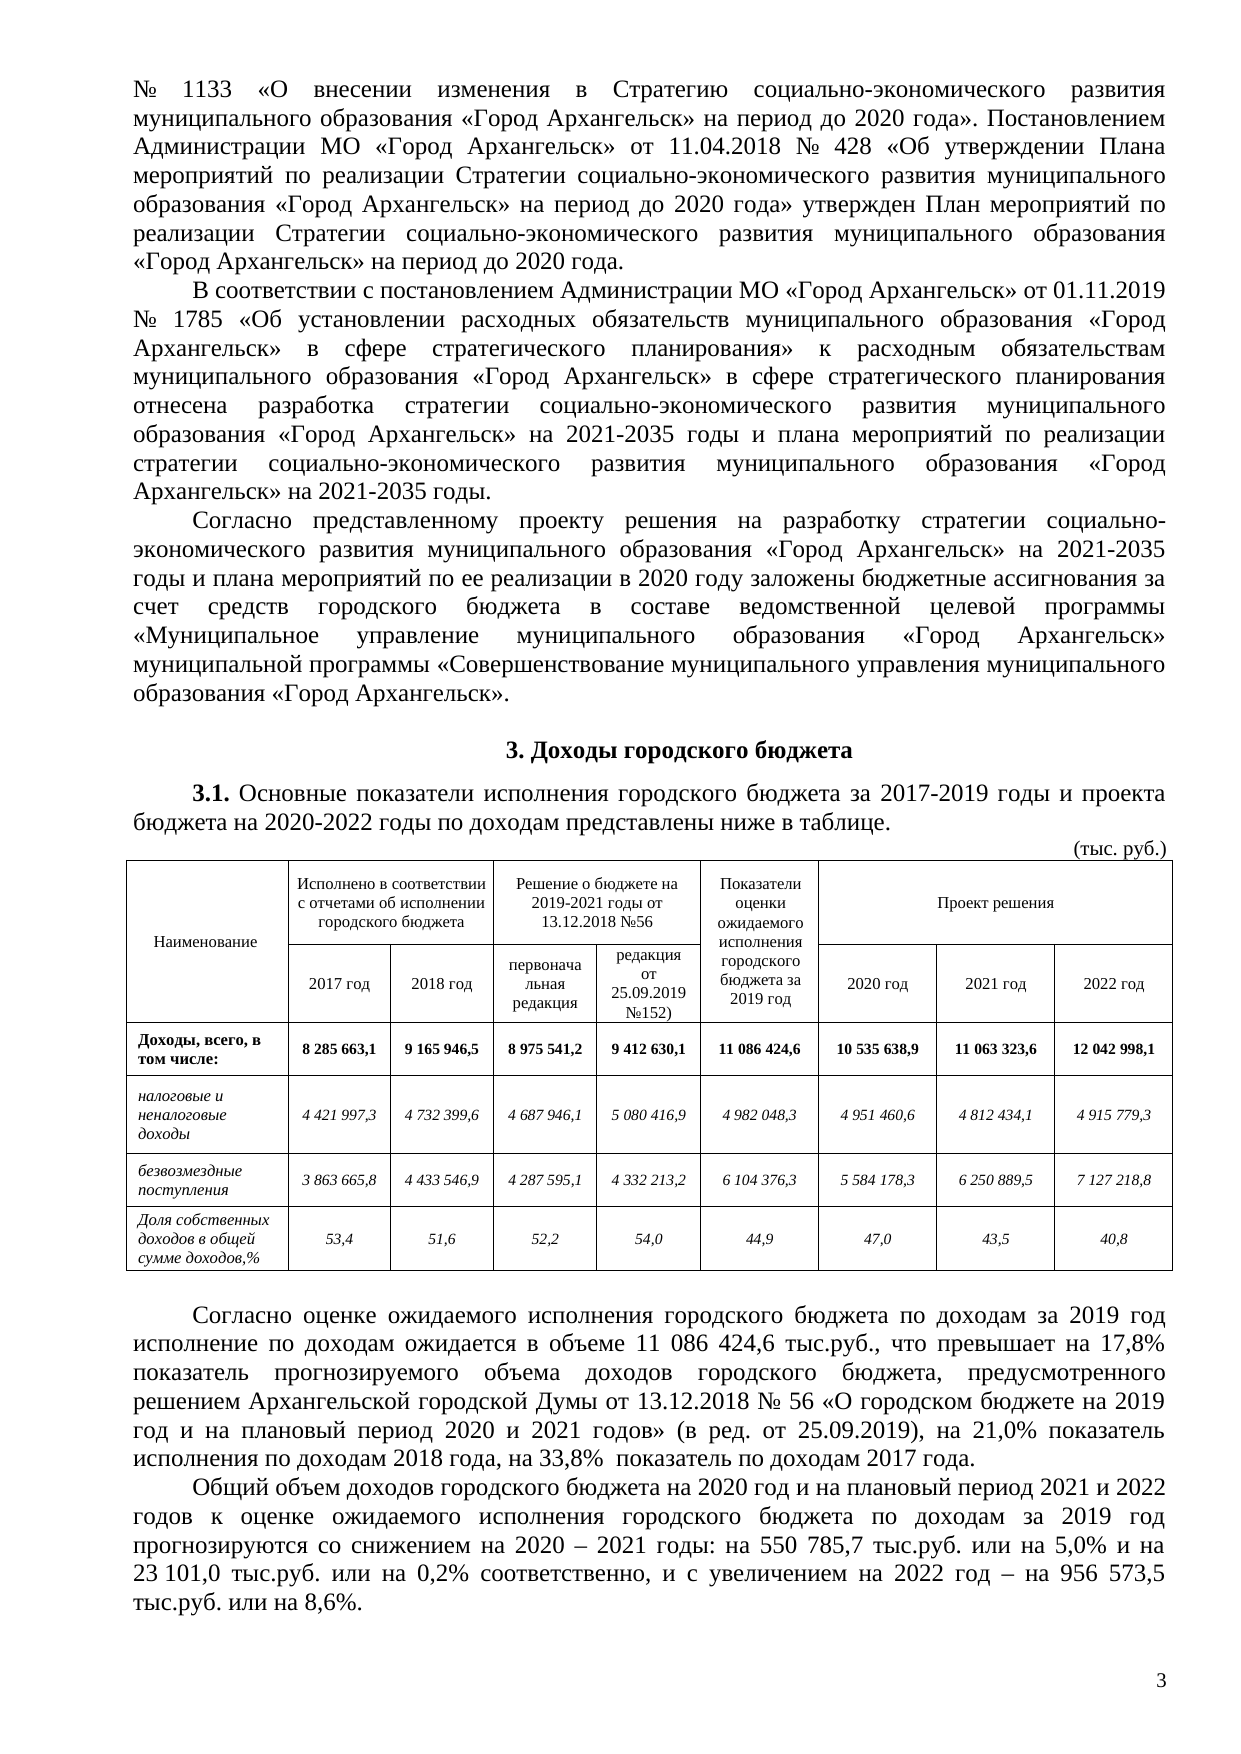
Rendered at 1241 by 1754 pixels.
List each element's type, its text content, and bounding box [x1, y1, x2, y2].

table_cell 6 250 889,5 [937, 1154, 1054, 1206]
table_cell 2020 год [819, 945, 936, 1022]
text (тыс. руб.) [133, 836, 1167, 860]
table_cell 2017 год [289, 945, 390, 1022]
table_cell 5 584 178,3 [819, 1154, 936, 1206]
table_cell 4 812 434,1 [937, 1076, 1054, 1153]
table_cell 7 127 218,8 [1055, 1154, 1172, 1206]
table_cell первоначальная редакция [494, 945, 596, 1022]
table_cell 4 421 997,3 [289, 1076, 390, 1153]
table_cell редакция от 25.09.2019 №152) [597, 945, 700, 1022]
table_cell 47,0 [819, 1207, 936, 1270]
table_cell 43,5 [937, 1207, 1054, 1270]
text В соответствии с постановлением Администрации МО «Город Архангельск» от 01.11.2019 № 1785 «Об установлении расходных обязательств муниципального образования «Город Архангельск» в сфере стратегического планирования» к расходным обязательствам муниципального образования «Город Архангельск» в сфере стратегического планирования отнесена разработка стратегии социально-экономического развития муниципального образования «Город Архангельск» на 2021-2035 годы и плана мероприятий по реализации стратегии социально-экономического развития муниципального образования «Город Архангельск» на 2021-2035 годы. [133, 275, 1167, 505]
table_cell 5 080 416,9 [597, 1076, 700, 1153]
table_cell Доходы, всего, в том числе: [127, 1023, 288, 1075]
table_cell 52,2 [494, 1207, 596, 1270]
table_header Решение о бюджете на 2019-2021 годы от 13.12.2018 №56 [494, 861, 700, 944]
table_cell 4 732 399,6 [391, 1076, 493, 1153]
text Согласно представленному проекту решения на разработку стратегии социально-экономического развития муниципального образования «Город Архангельск» на 2021-2035 годы и плана мероприятий по ее реализации в 2020 году заложены бюджетные ассигнования за счет средств городского бюджета в составе ведомственной целевой программы «Муниципальное управление муниципального образования «Город Архангельск» муниципальной программы «Совершенствование муниципального управления муниципального образования «Город Архангельск». [133, 505, 1167, 706]
table_header Проект решения [819, 861, 1172, 944]
table_cell 3 863 665,8 [289, 1154, 390, 1206]
table_cell 12 042 998,1 [1055, 1023, 1172, 1075]
table_cell 8 285 663,1 [289, 1023, 390, 1075]
table_cell 51,6 [391, 1207, 493, 1270]
table_cell 40,8 [1055, 1207, 1172, 1270]
table_cell 4 982 048,3 [701, 1076, 818, 1153]
table_cell 4 915 779,3 [1055, 1076, 1172, 1153]
table_cell налоговые и неналоговые доходы [127, 1076, 288, 1153]
table_cell 11 063 323,6 [937, 1023, 1054, 1075]
table_cell 6 104 376,3 [701, 1154, 818, 1206]
table_header Показатели оценки ожидаемого исполнения городского бюджета за 2019 год [701, 861, 818, 1022]
table_cell 9 165 946,5 [391, 1023, 493, 1075]
table_cell 44,9 [701, 1207, 818, 1270]
table_cell 9 412 630,1 [597, 1023, 700, 1075]
text 3. Доходы городского бюджета [133, 735, 1167, 764]
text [133, 74, 1167, 275]
table_cell 4 287 595,1 [494, 1154, 596, 1206]
table_cell 4 951 460,6 [819, 1076, 936, 1153]
table_cell Доля собственных доходов в общей сумме доходов,% [127, 1207, 288, 1270]
table_cell безвозмездные поступления [127, 1154, 288, 1206]
table_cell 10 535 638,9 [819, 1023, 936, 1075]
text 3.1. Основные показатели исполнения городского бюджета за 2017-2019 годы и проекта бюджета на 2020-2022 годы по доходам представлены ниже в таблице. [133, 778, 1167, 836]
table_cell 4 687 946,1 [494, 1076, 596, 1153]
table_cell 2018 год [391, 945, 493, 1022]
table_header Наименование [127, 861, 288, 1022]
table_cell 2021 год [937, 945, 1054, 1022]
table_cell 54,0 [597, 1207, 700, 1270]
table_cell 2022 год [1055, 945, 1172, 1022]
table_cell 8 975 541,2 [494, 1023, 596, 1075]
table_cell 4 433 546,9 [391, 1154, 493, 1206]
table_cell 53,4 [289, 1207, 390, 1270]
table_header Исполнено в соответствии с отчетами об исполнении городского бюджета [289, 861, 493, 944]
text Согласно оценке ожидаемого исполнения городского бюджета по доходам за 2019 год исполнение по доходам ожидается в объеме 11 086 424,6 тыс.руб., что превышает на 17,8% показатель прогнозируемого объема доходов городского бюджета, предусмотренного решением Архангельской городской Думы от 13.12.2018 № 56 «О городском бюджете на 2019 год и на плановый период 2020 и 2021 годов» (в ред. от 25.09.2019), на 21,0% показатель исполнения по доходам 2018 года, на 33,8% показатель по доходам 2017 года. [133, 1300, 1167, 1472]
text Общий объем доходов городского бюджета на 2020 год и на плановый период 2021 и 2022 годов к оценке ожидаемого исполнения городского бюджета по доходам за 2019 год прогнозируются со снижением на 2020 – 2021 годы: на 550 785,7 тыс.руб. или на 5,0% и на 23 101,0 тыс.руб. или на 0,2% соответственно, и с увеличением на 2022 год – на 956 573,5 тыс.руб. или на 8,6%. [133, 1472, 1167, 1616]
table_cell 4 332 213,2 [597, 1154, 700, 1206]
table_cell 11 086 424,6 [701, 1023, 818, 1075]
